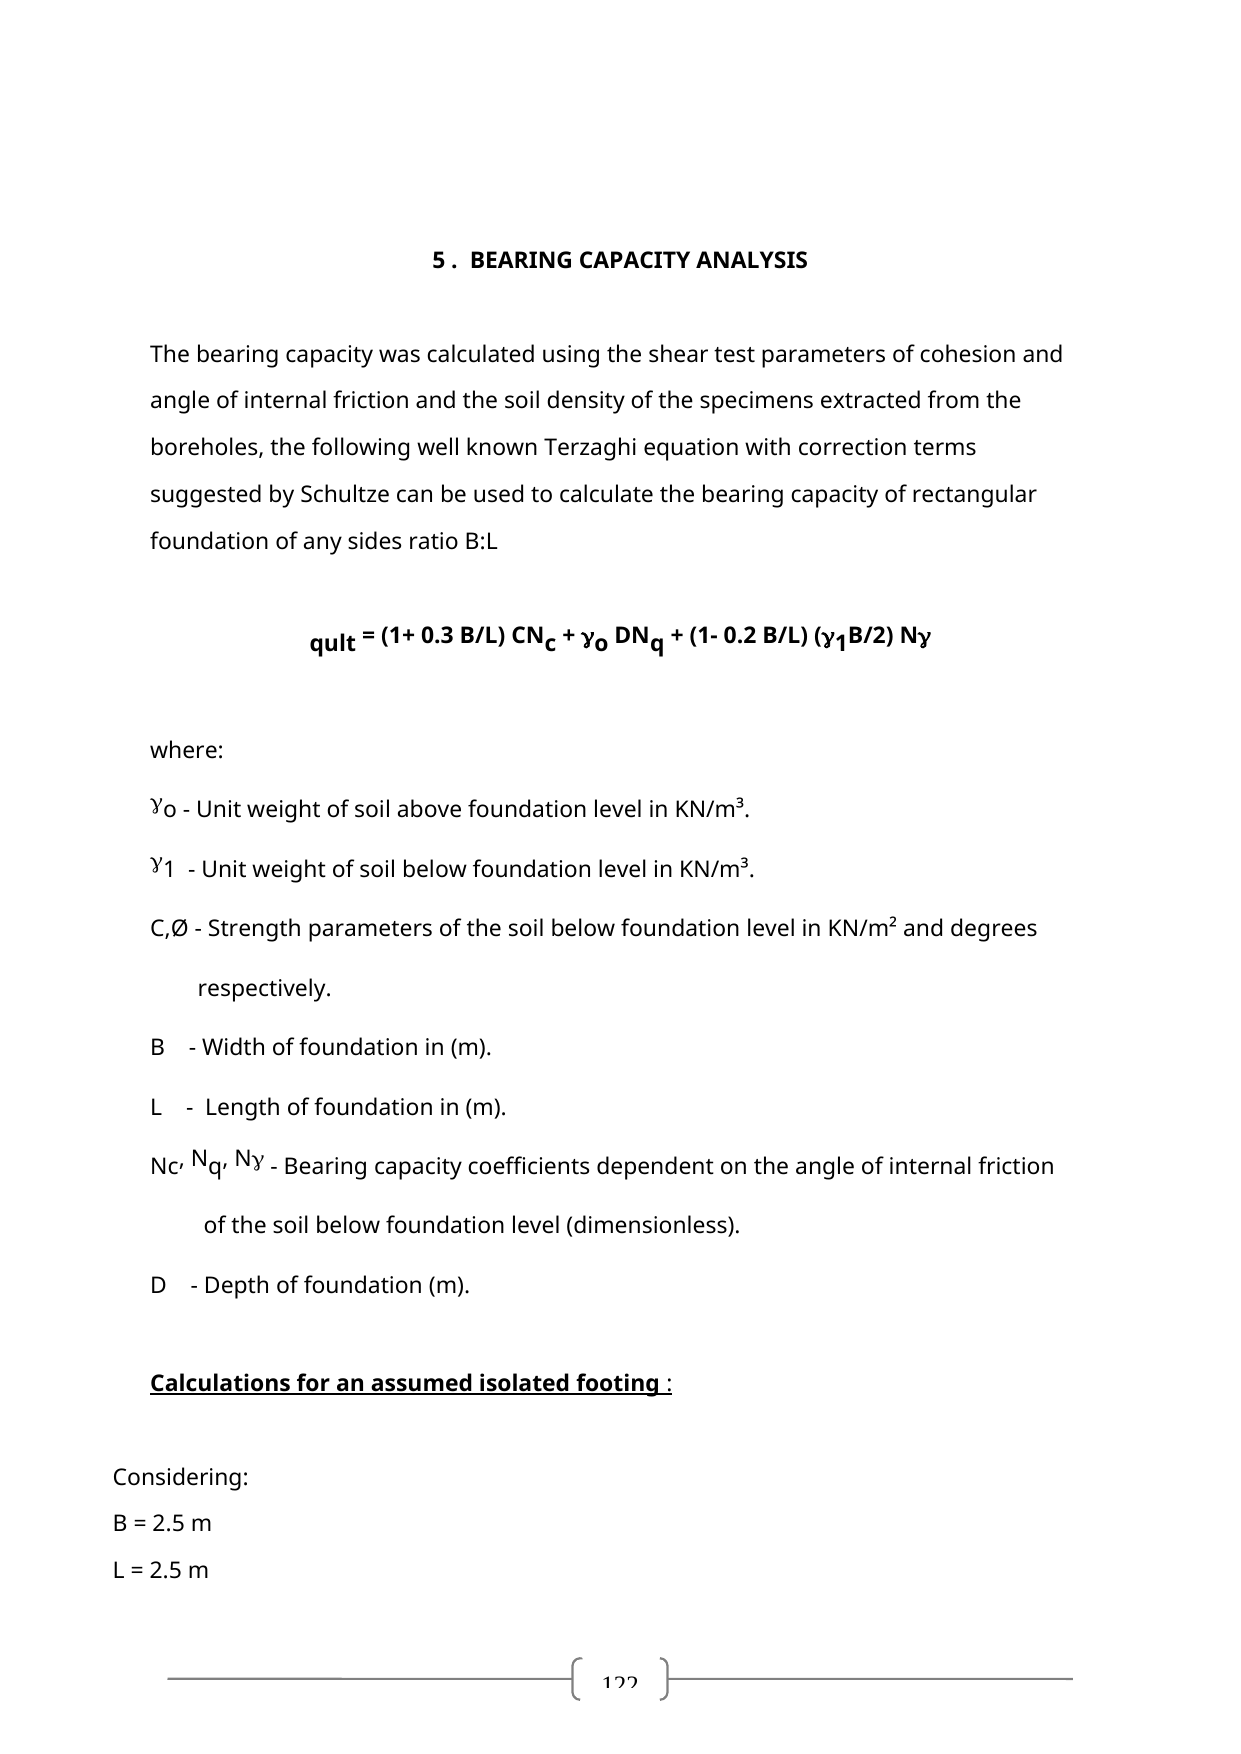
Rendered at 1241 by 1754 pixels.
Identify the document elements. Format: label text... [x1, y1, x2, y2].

text Calculations for an assumed isolated footing : [112, 1367, 1053, 1398]
text L = [112, 1554, 1053, 1586]
text The bearing capacity was calculated using the shear test parameters of cohesion and angle of internal friction and the soil density of the specimens extracted from the boreholes, the following well known Terzaghi equation with correction terms suggested by Schultze can be used to calculate the bearing capacity of rectangular foundation of any sides ratio B:L [150, 337, 1090, 556]
text of the soil below foundation level (dimensionless). [150, 1201, 1090, 1241]
text L - Length of foundation in (m). [150, 1082, 1090, 1122]
text qult = (1+ 0.3 B/L) CNc + o DNq + (1- 0.2 B/L) (1B/2) N [150, 619, 1090, 658]
text D - Depth of foundation (m). [150, 1260, 1090, 1300]
text respectively. [150, 963, 1090, 1003]
text 1 - Unit weight of soil below foundation level in KN/m³. [150, 844, 1090, 884]
text B - Width of foundation in (m). [150, 1022, 1090, 1062]
text B = [112, 1507, 1053, 1539]
text 5 . BEARING CAPACITY ANALYSIS [150, 244, 1090, 275]
text where: [150, 725, 1090, 765]
text C,Ø - Strength parameters of the soil below foundation level in KN/m² and degrees [150, 903, 1090, 943]
text o - Unit weight of soil above foundation level in KN/m³. [150, 784, 1090, 824]
text Nc, Nq, N - Bearing capacity coefficients dependent on the angle of internal friction [150, 1141, 1090, 1181]
text Considering: [112, 1461, 1053, 1492]
